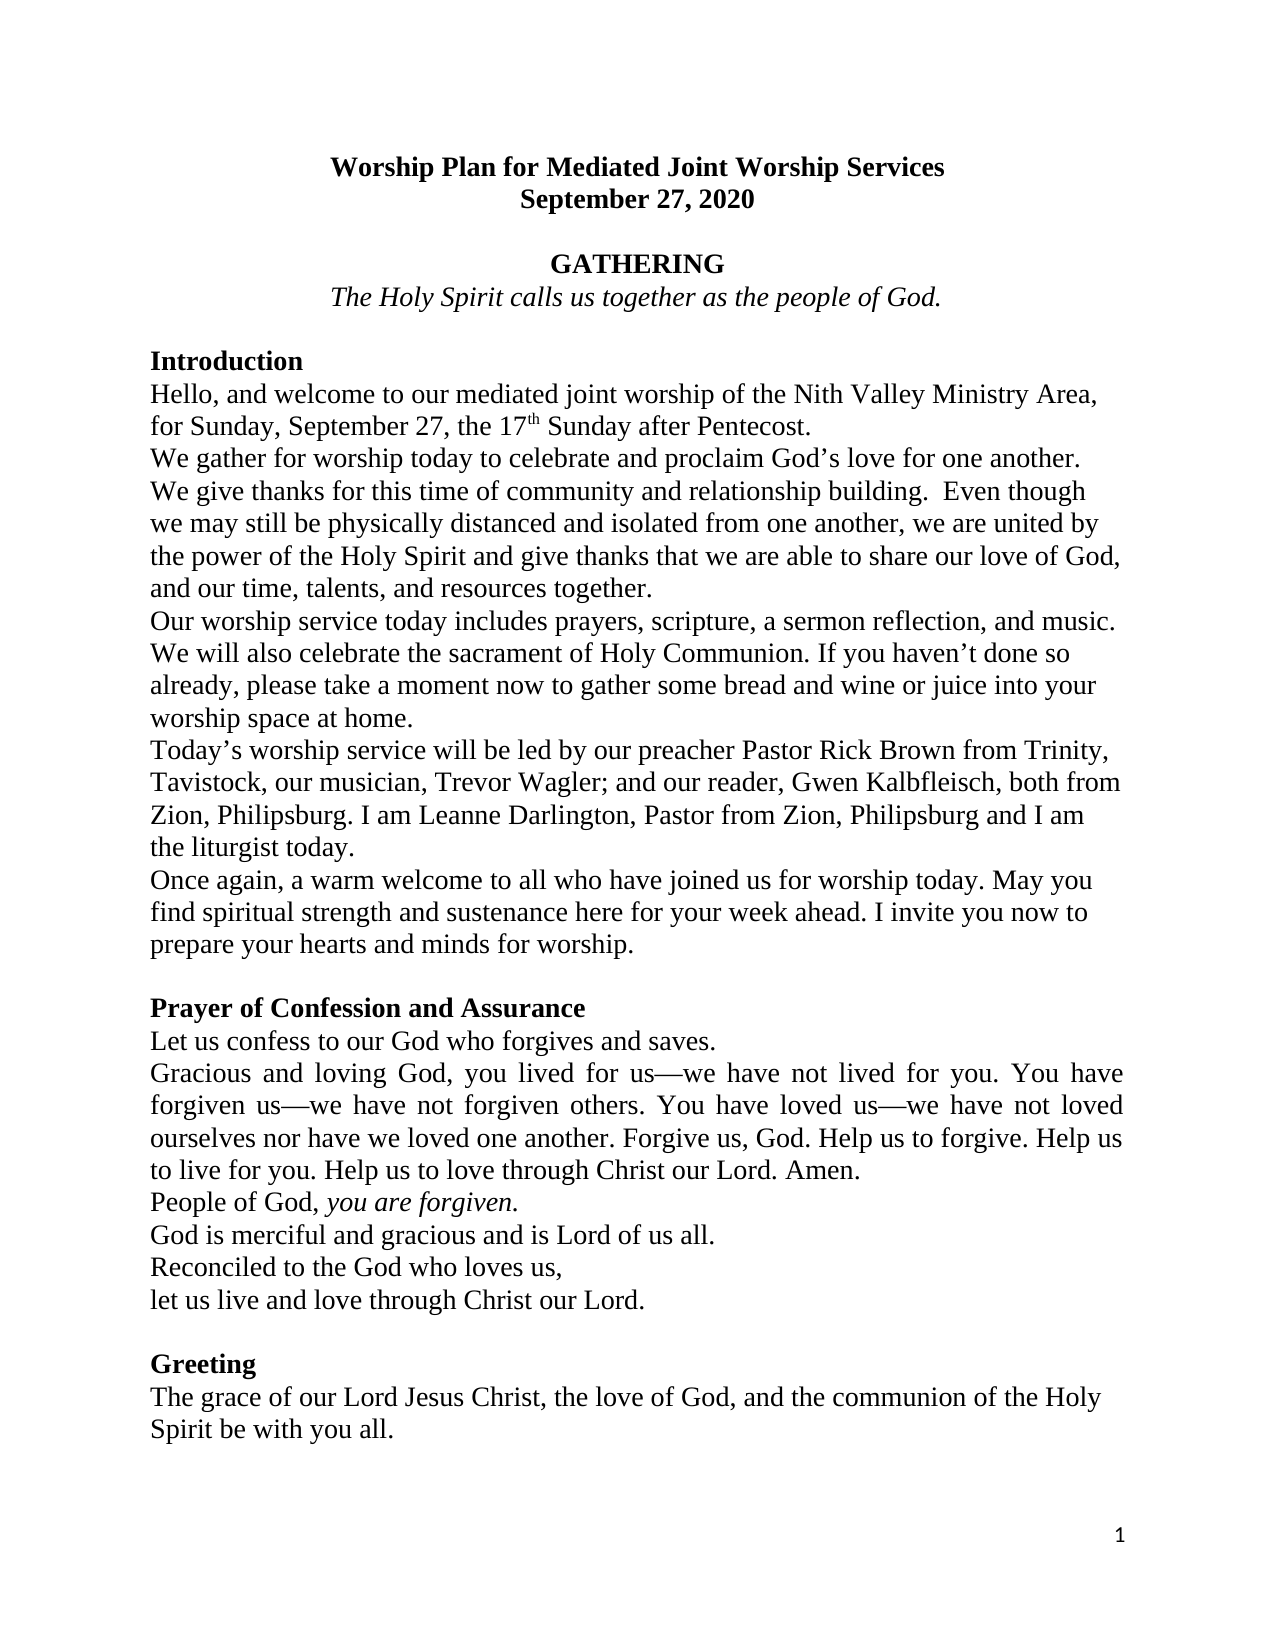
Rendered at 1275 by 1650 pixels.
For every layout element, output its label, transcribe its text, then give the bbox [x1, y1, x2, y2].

text Worship Plan for Mediated Joint Worship Services [150, 150, 1125, 182]
text The Holy Spirit calls us together as the people of God. [150, 279, 1125, 312]
text Greeting [150, 1347, 1125, 1380]
text Gracious and loving God, you lived for us—we have not lived for you. You have forgiven us—we have not forgiven others. You have loved us—we have not loved ourselves nor have we loved one another. Forgive us, God. Help us to forgive. Help us to live for you. Help us to love through Christ our Lord. Amen. [150, 1056, 1125, 1186]
text People of God, you are forgiven. God is merciful and gracious and is Lord of us all. Reconciled to the God who loves us, let us live and love through Christ our Lord. [150, 1186, 1125, 1315]
text Once again, a warm welcome to all who have joined us for worship today. May you find spiritual strength and sustenance here for your week ahead. I invite you now to prepare your hearts and minds for worship. [150, 863, 1125, 960]
text Our worship service today includes prayers, scripture, a sermon reflection, and music. We will also celebrate the sacrament of Holy Communion. If you haven’t done so already, please take a moment now to gather some bread and wine or juice into your worship space at home. [150, 603, 1125, 733]
text Let us confess to our God who forgives and saves. [150, 1023, 1125, 1056]
text We gather for worship today to celebrate and proclaim God’s love for one another. We give thanks for this time of community and relationship building. Even though we may still be physically distanced and isolated from one another, we are united by the power of the Holy Spirit and give thanks that we are able to share our love of God, and our time, talents, and resources together. [150, 442, 1125, 603]
text Prayer of Confession and Assurance [150, 991, 1125, 1023]
text GATHERING [150, 247, 1125, 279]
text The grace of our Lord Jesus Christ, the love of God, and the communion of the Holy Spirit be with you all. [394, 1380, 1125, 1445]
text Hello, and welcome to our mediated joint worship of the Nith Valley Ministry Area, for Sunday, September 27, the 17th Sunday after Pentecost. [150, 377, 1125, 442]
text Introduction [150, 344, 1125, 377]
text Today’s worship service will be led by our preacher Pastor Rick Brown from Trinity, Tavistock, our musician, Trevor Wagler; and our reader, Gwen Kalbfleisch, both from Zion, Philipsburg. I am Leanne Darlington, Pastor from Zion, Philipsburg and I am the liturgist today. [150, 733, 1125, 863]
text September 27, 2020 [150, 182, 1125, 215]
